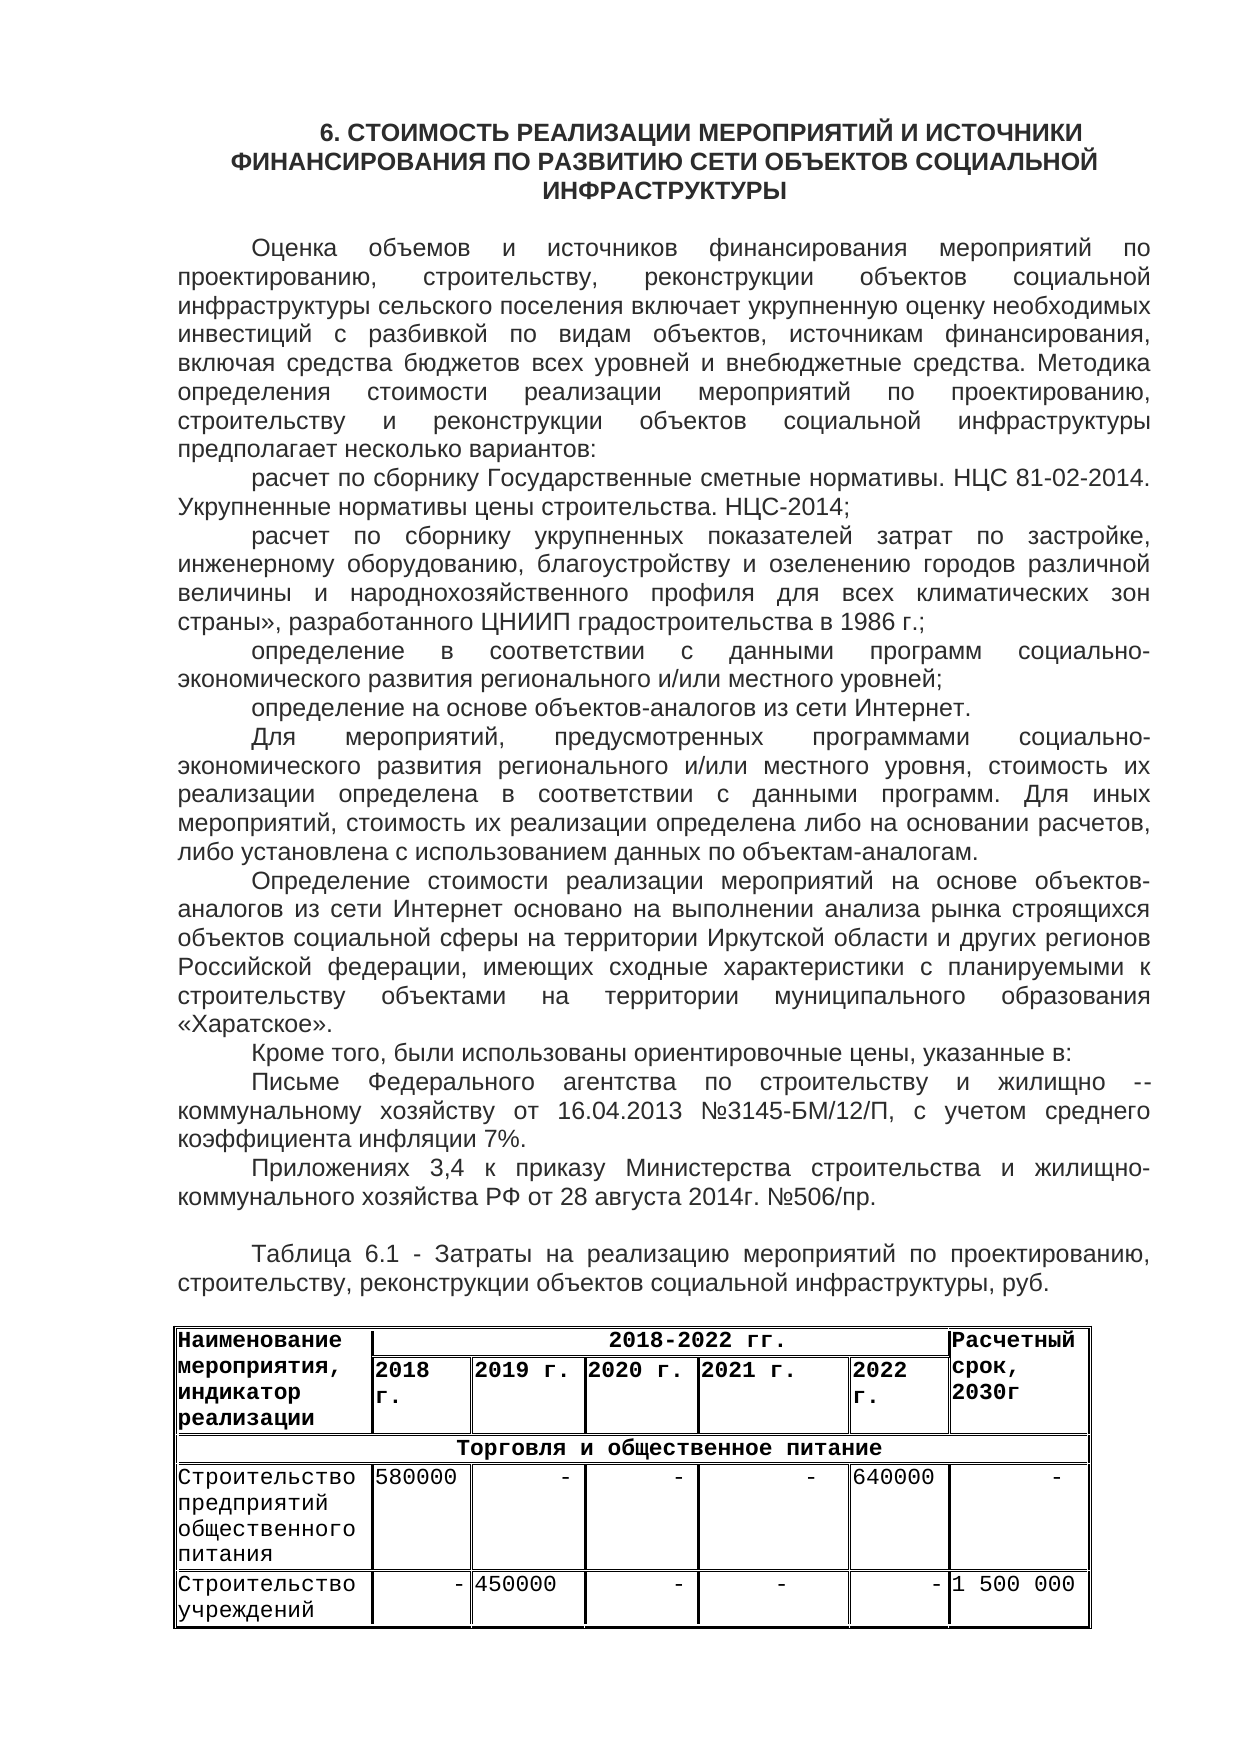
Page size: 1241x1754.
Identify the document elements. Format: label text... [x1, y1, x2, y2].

table_cell - [698, 1572, 850, 1626]
text определение в соответствии с данными программ социально-экономического развития регионального и/или местного уровней; [177, 636, 1152, 693]
table_cell Торговля и общественное питание [175, 1433, 1090, 1462]
table_cell 2019 г. [473, 1358, 584, 1433]
text Кроме того, были использованы ориентировочные цены, указанные в: [177, 1038, 1152, 1067]
table_cell - [473, 1465, 584, 1569]
text расчет по сборнику Государственные сметные нормативы. НЦС 81-02-2014. Укрупненные нормативы цены строительства. НЦС-2014; [177, 463, 1152, 521]
table_header 2018-2022 гг. [372, 1327, 949, 1355]
table_cell - [585, 1572, 698, 1626]
table_cell - [850, 1572, 949, 1626]
text Оценка объемов и источников финансирования мероприятий по проектированию, строительству, реконструкции объектов социальной инфраструктуры сельского поселения включает укрупненную оценку необходимых инвестиций с разбивкой по видам объектов, источникам финансирования, включая средства бюджетов всех уровней и внебюджетные средства. Методика определения стоимости реализации мероприятий по проектированию, строительству и реконструкции объектов социальной инфраструктуры предполагает несколько вариантов: [177, 233, 1152, 463]
table_cell Строительство предприятий общественного питания [175, 1462, 372, 1569]
table_cell - [700, 1465, 848, 1569]
text Таблица 6.1 - Затраты на реализацию мероприятий по проектированию, строительству, реконструкции объектов социальной инфраструктуры, руб. [177, 1239, 1152, 1297]
table_cell 2022 г. [851, 1358, 948, 1433]
text 6. СТОИМОСТЬ РЕАЛИЗАЦИИ МЕРОПРИЯТИЙ И ИСТОЧНИКИ ФИНАНСИРОВАНИЯ ПО РАЗВИТИЮ СЕТИ ОБЪЕКТОВ СОЦИАЛЬНОЙ ИНФРАСТРУКТУРЫ [177, 118, 1152, 204]
text Приложениях 3,4 к приказу Министерства строительства и жилищно- коммунального хозяйства РФ от 28 августа 2014г. №506/пр. [177, 1153, 1152, 1211]
table_header Наименование мероприятия, индикатор реализации [177, 1329, 372, 1433]
table_cell 2021 г. [700, 1358, 848, 1433]
text Письме Федерального агентства по строительству и жилищно -коммунальному хозяйству от 16.04.2013 №3145-БМ/12/П, с учетом среднего коэффициента инфляции 7%. [177, 1067, 1152, 1153]
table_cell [175, 1569, 372, 1626]
table_cell - [587, 1465, 697, 1569]
table_cell - [372, 1572, 472, 1626]
table_cell 1 500 000 [949, 1569, 1090, 1626]
text расчет по сборнику укрупненных показателей затрат по застройке, инженерному оборудованию, благоустройству и озеленению городов различной величины и народнохозяйственного профиля для всех климатических зон страны», разработанного ЦНИИП градостроительства в 1986 г.; [177, 521, 1152, 636]
text Определение стоимости реализации мероприятий на основе объектов- аналогов из сети Интернет основано на выполнении анализа рынка строящихся объектов социальной сферы на территории Иркутской области и других регионов Российской федерации, имеющих сходные характеристики с планируемыми к строительству объектами на территории муниципального образования «Харатское». [177, 866, 1152, 1038]
table_cell 2018 г. [374, 1358, 470, 1433]
table_cell 2020 г. [587, 1358, 697, 1433]
table_cell 640000 [851, 1465, 948, 1569]
text Для мероприятий, предусмотренных программами социально-экономического развития регионального и/или местного уровня, стоимость их реализации определена в соответствии с данными программ. Для иных мероприятий, стоимость их реализации определена либо на основании расчетов, либо установлена с использованием данных по объектам-аналогам. [177, 722, 1152, 866]
table_cell 450000 [472, 1572, 585, 1626]
table_cell 580000 [374, 1465, 470, 1569]
table_cell - [949, 1462, 1090, 1569]
table_header Расчетный срок, 2030г [949, 1329, 1088, 1433]
text определение на основе объектов-аналогов из сети Интернет. [177, 693, 1152, 722]
